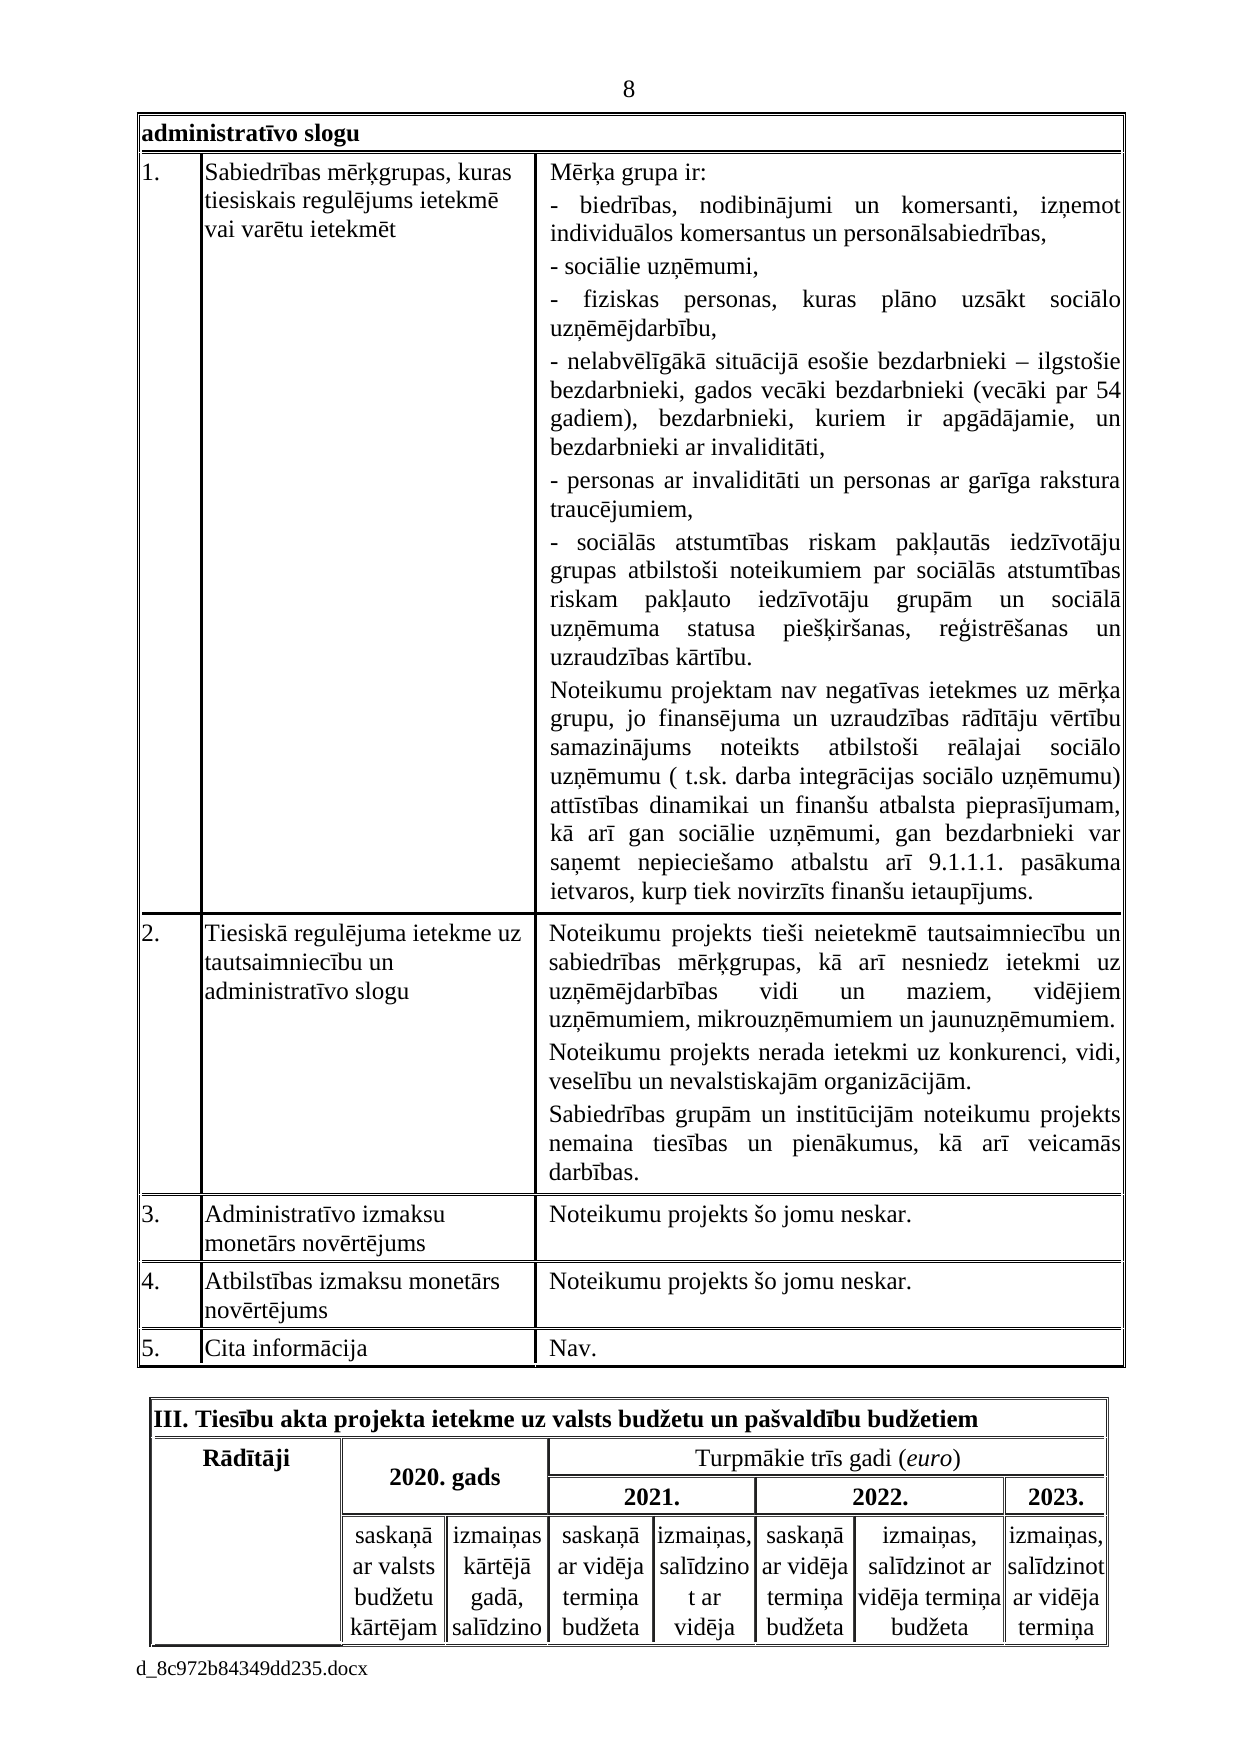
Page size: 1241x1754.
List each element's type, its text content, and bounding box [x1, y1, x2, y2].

table_cell Tiesiskā regulējuma ietekme uz tautsaimniecību un administratīvo slogu [203, 915, 534, 1193]
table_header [140, 116, 1123, 150]
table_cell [548, 1517, 653, 1643]
table_cell 2023. [1006, 1474, 1106, 1513]
table_cell Turpmākie trīs gadi (euro) [548, 1436, 1107, 1474]
table_cell Administratīvo izmaksu monetārs novērtējums [203, 1196, 534, 1260]
table_cell 2021. [550, 1478, 754, 1513]
table_cell 5. [138, 1327, 201, 1365]
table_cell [1005, 1513, 1106, 1643]
table_cell Rādītāji [151, 1436, 341, 1643]
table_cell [653, 1517, 755, 1643]
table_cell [755, 1517, 854, 1643]
table_cell 1. [140, 150, 200, 912]
table_cell Noteikumu projekts šo jomu neskar. [535, 1193, 1124, 1260]
table_cell 3. [138, 1193, 201, 1260]
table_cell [341, 1515, 446, 1643]
table_cell 2022. [757, 1478, 1003, 1513]
table_cell Sabiedrības mērķgrupas, kuras tiesiskais regulējums ietekmē vai varētu ietekmēt [203, 154, 534, 912]
table_cell Mērķa grupa ir: - biedrības, nodibinājumi un komersanti, izņemot individuālos komersantus un personālsabiedrības, - sociālie uzņēmumi, - fiziskas personas, kuras plāno uzsākt sociālo uzņēmējdarbību, - nelabvēlīgākā situācijā esošie bezdarbnieki – ilgstošie bezdarbnieki, gados vecāki bezdarbnieki (vecāki par 54 gadiem), bezdarbnieki, kuriem ir apgādājamie, un bezdarbnieki ar invaliditāti, - personas ar invaliditāti un personas ar garīga rakstura traucējumiem, - sociālās atstumtības riskam pakļautās iedzīvotāju grupas atbilstoši noteikumiem par sociālās atstumtības riskam pakļauto iedzīvotāju grupām un sociālā uzņēmuma statusa piešķiršanas, reģistrēšanas un uzraudzības kārtību. Noteikumu projektam nav negatīvas ietekmes uz mērķa grupu, jo finansējuma un uzraudzības rādītāju vērtību samazinājums noteikts atbilstoši reālajai sociālo uzņēmumu ( t.sk. darba integrācijas sociālo uzņēmumu) attīstības dinamikai un finanšu atbalsta pieprasījumam, kā arī gan sociālie uzņēmumi, gan bezdarbnieki var saņemt nepieciešamo atbalstu arī 9.1.1.1. pasākuma ietvaros, kurp tiek novirzīts finanšu ietaupījums. [537, 150, 1123, 912]
table_cell Atbilstības izmaksu monetārs novērtējums [203, 1263, 534, 1327]
table_cell Nav. [535, 1327, 1124, 1365]
table_header III. Tiesību akta projekta ietekme uz valsts budžetu un pašvaldību budžetiem [152, 1400, 1106, 1436]
table_cell Noteikumu projekts tieši neietekmē tautsaimniecību un sabiedrības mērķgrupas, kā arī nesniedz ietekmi uz uzņēmējdarbības vidi un maziem, vidējiem uzņēmumiem, mikrouzņēmumiem un jaunuzņēmumiem. Noteikumu projekts nerada ietekmi uz konkurenci, vidi, veselību un nevalstiskajām organizācijām. Sabiedrības grupām un institūcijām noteikumu projekts nemaina tiesības un pienākumus, kā arī veicamās darbības. [537, 912, 1123, 1193]
table_cell Noteikumu projekts šo jomu neskar. [535, 1260, 1124, 1327]
table_cell Cita informācija [201, 1330, 535, 1365]
table_cell 4. [138, 1260, 201, 1327]
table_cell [854, 1517, 1005, 1643]
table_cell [446, 1517, 548, 1643]
table_cell 2. [140, 912, 200, 1193]
table_cell 2020. gads [343, 1439, 547, 1513]
